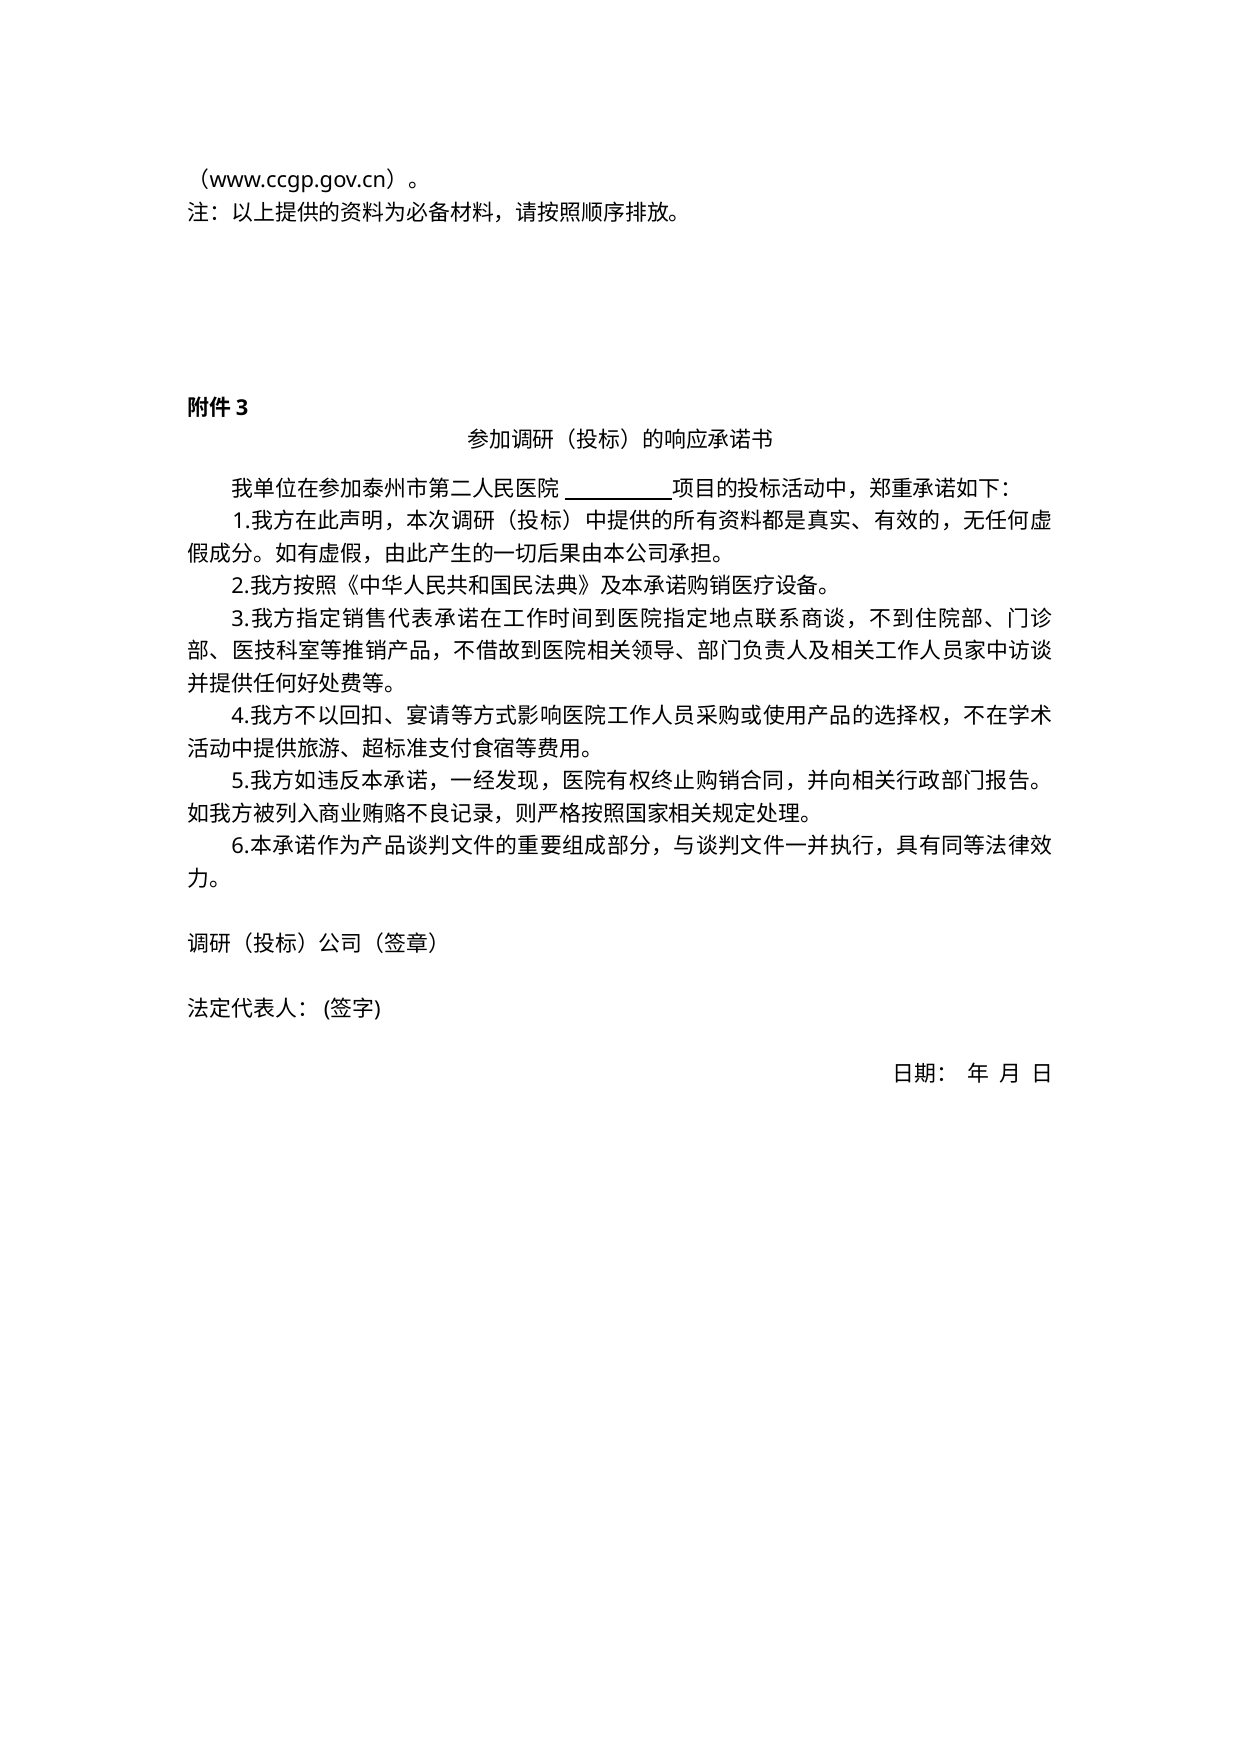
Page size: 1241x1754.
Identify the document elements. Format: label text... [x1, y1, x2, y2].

list 法定代表人： (签字) [187, 990, 1053, 1023]
list 3.我方指定销售代表承诺在工作时间到医院指定地点联系商谈，不到住院部、门诊部、医技科室等推销产品，不借故到医院相关领导、部门负责人及相关工作人员家中访谈并提供任何好处费等。 [187, 600, 1053, 698]
list 日期： 年 月 日 [187, 1055, 1053, 1088]
list 我单位在参加泰州市第二人民医院 项目的投标活动中，郑重承诺如下： [187, 470, 1053, 503]
list 附件3 [187, 389, 1053, 422]
text 注：以上提供的资料为必备材料，请按照顺序排放。 [187, 194, 1053, 227]
list 2.我方按照《中华人民共和国民法典》及本承诺购销医疗设备。 [187, 568, 1053, 600]
list 参加调研（投标）的响应承诺书 [187, 422, 1053, 454]
list 调研（投标）公司（签章） [187, 925, 1053, 958]
text 6.本承诺作为产品谈判文件的重要组成部分，与谈判文件一并执行，具有同等法律效力。 [187, 828, 1053, 893]
list 1.我方在此声明，本次调研（投标）中提供的所有资料都是真实、有效的，无任何虚假成分。如有虚假，由此产生的一切后果由本公司承担。 [187, 503, 1053, 568]
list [187, 162, 1053, 194]
text 4.我方不以回扣、宴请等方式影响医院工作人员采购或使用产品的选择权，不在学术活动中提供旅游、超标准支付食宿等费用。 [187, 698, 1053, 763]
list 5.我方如违反本承诺，一经发现，医院有权终止购销合同，并向相关行政部门报告。如我方被列入商业贿赂不良记录，则严格按照国家相关规定处理。 [187, 763, 1053, 828]
